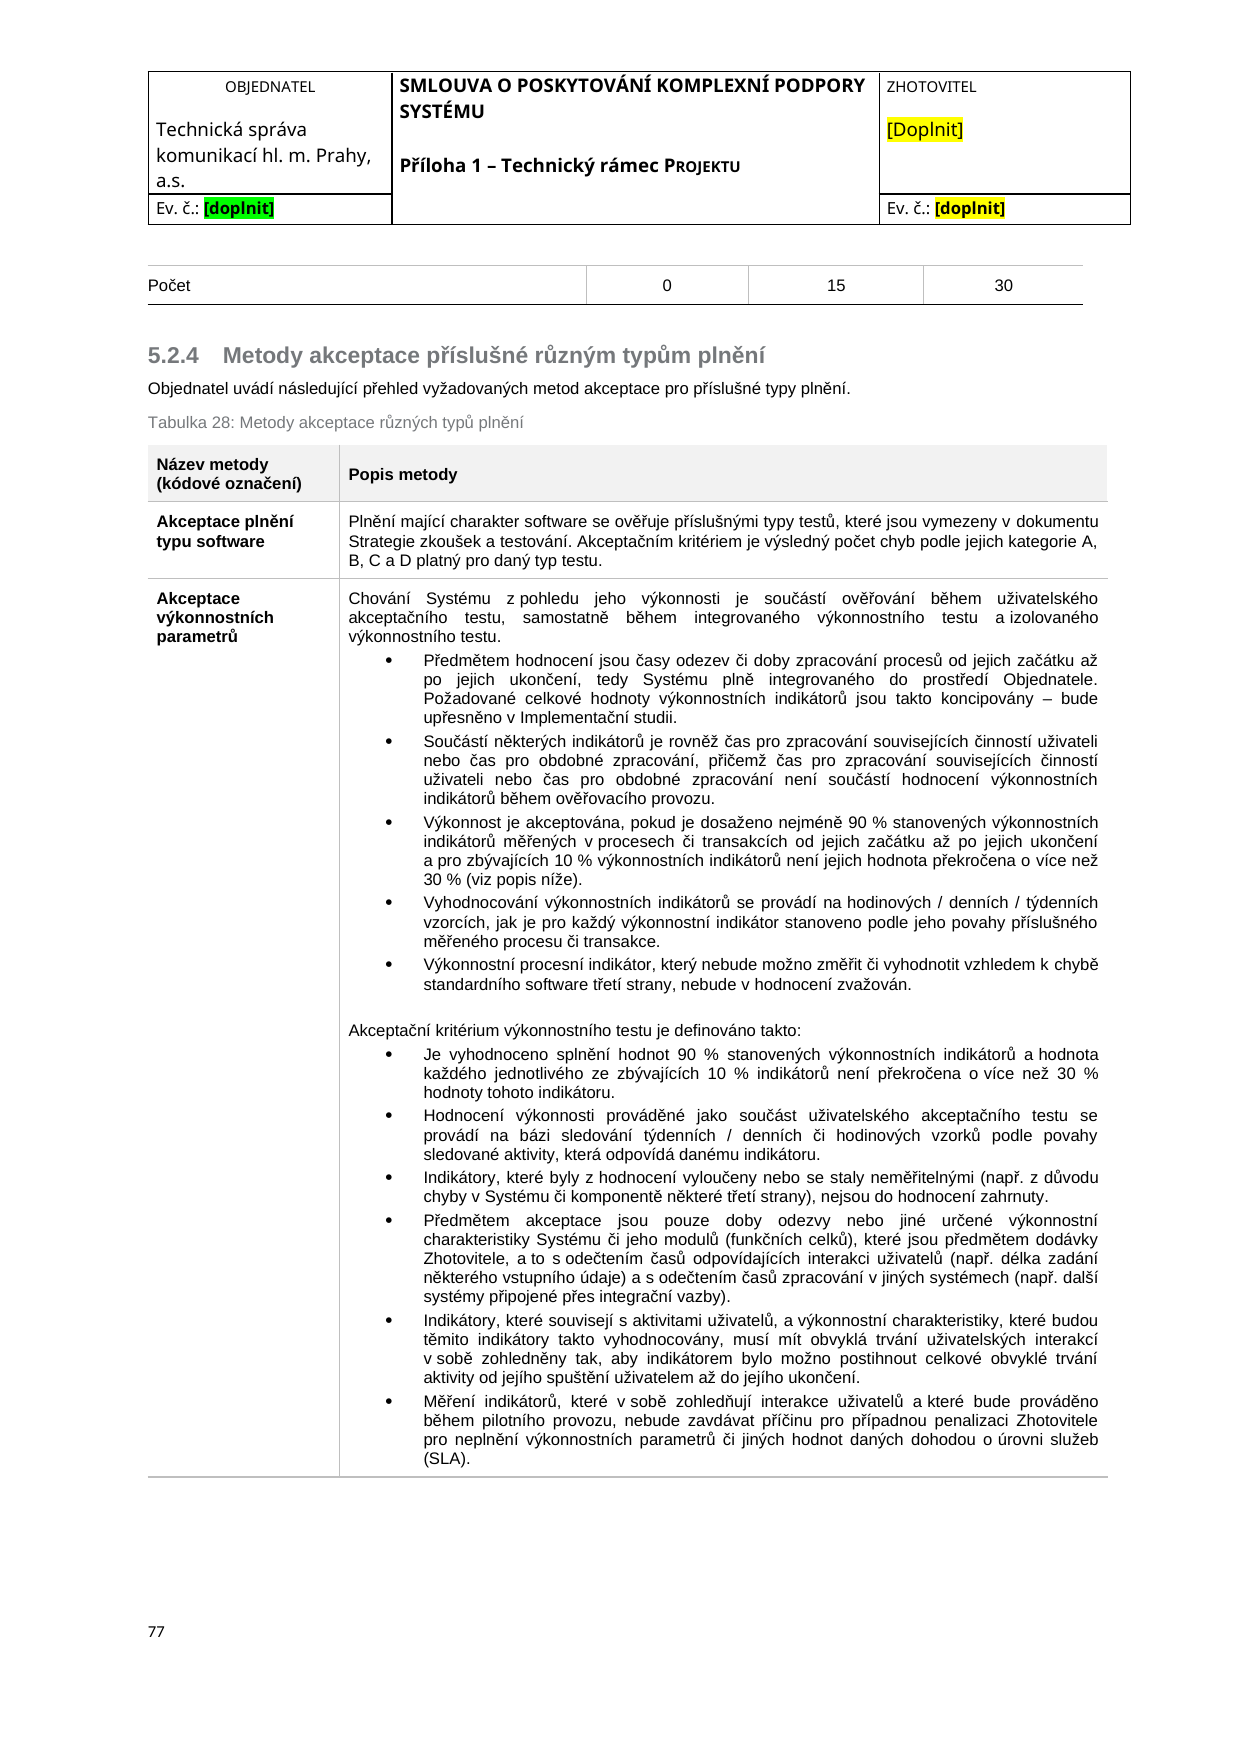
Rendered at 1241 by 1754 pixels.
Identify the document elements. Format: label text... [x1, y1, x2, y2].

table_header Název metody (kódové označení) [148, 445, 339, 501]
table_cell Počet [148, 266, 586, 303]
table_cell 15 [749, 266, 923, 303]
table_cell Akceptace výkonnostních parametrů [148, 579, 339, 1476]
table_cell Plnění mající charakter software se ověřuje příslušnými typy testů, které jsou vymezeny v dokumentu Strategie zkoušek a testování. Akceptačním kritériem je výsledný počet chyb podle jejich kategorie A, B, C a D platný pro daný typ testu. [340, 502, 1107, 578]
text Objednatel uvádí následující přehled vyžadovaných metod akceptace pro příslušné typy plnění. [148, 378, 1093, 398]
table_cell 30 [924, 266, 1083, 303]
table_cell Chování Systému z pohledu jeho výkonnosti je součástí ověřování během uživatelského akceptačního testu, samostatně během integrovaného výkonnostního testu a izolovaného výkonnostního testu. Předmětem hodnocení jsou časy odezev či doby zpracování procesů od jejich začátku až po jejich ukončení, tedy Systému plně integrovaného do prostředí Objednatele. Požadované celkové hodnoty výkonnostních indikátorů jsou takto koncipovány – bude upřesněno v Implementační studii. Součástí některých indikátorů je rovněž čas pro zpracování souvisejících činností uživateli nebo čas pro obdobné zpracování, přičemž čas pro zpracování souvisejících činností uživateli nebo čas pro obdobné zpracování není součástí hodnocení výkonnostních indikátorů během ověřovacího provozu. Výkonnost je akceptována, pokud je dosaženo nejméně 90 % stanovených výkonnostních indikátorů měřených v procesech či transakcích od jejich začátku až po jejich ukončení a pro zbývajících 10 % výkonnostních indikátorů není jejich hodnota překročena o více než 30 % (viz popis níže). Vyhodnocování výkonnostních indikátorů se provádí na hodinových / denních / týdenních vzorcích, jak je pro každý výkonnostní indikátor stanoveno podle jeho povahy příslušného měřeného procesu či transakce. Výkonnostní procesní indikátor, který nebude možno změřit či vyhodnotit vzhledem k chybě standardního software třetí strany, nebude v hodnocení zvažován. Akceptační kritérium výkonnostního testu je definováno takto: Je vyhodnoceno splnění hodnot 90 % stanovených výkonnostních indikátorů a hodnota každého jednotlivého ze zbývajících 10 % indikátorů není překročena o více než 30 % hodnoty tohoto indikátoru. Hodnocení výkonnosti prováděné jako součást uživatelského akceptačního testu se provádí na bázi sledování týdenních / denních či hodinových vzorků podle povahy sledované aktivity, která odpovídá danému indikátoru. Indikátory, které byly z hodnocení vyloučeny nebo se staly neměřitelnými (např. z důvodu chyby v Systému či komponentě některé třetí strany), nejsou do hodnocení zahrnuty. Předmětem akceptace jsou pouze doby odezvy nebo jiné určené výkonnostní charakteristiky Systému či jeho modulů (funkčních celků), které jsou předmětem dodávky Zhotovitele, a to s odečtením časů odpovídajících interakci uživatelů (např. délka zadání některého vstupního údaje) a s odečtením časů zpracování v jiných systémech (např. další systémy připojené přes integrační vazby). Indikátory, které souvisejí s aktivitami uživatelů, a výkonnostní charakteristiky, které budou těmito indikátory takto vyhodnocovány, musí mít obvyklá trvání uživatelských interakcí v sobě zohledněny tak, aby indikátorem bylo možno postihnout celkové obvyklé trvání aktivity od jejího spuštění uživatelem až do jejího ukončení. Měření indikátorů, které v sobě zohledňují interakce uživatelů a které bude prováděno během pilotního provozu, nebude zavdávat příčinu pro případnou penalizaci Zhotovitele pro neplnění výkonnostních parametrů či jiných hodnot daných dohodou o úrovni služeb (SLA). [340, 579, 1107, 1476]
table_cell 0 [587, 266, 748, 303]
table_header Popis metody [340, 445, 1107, 501]
text Tabulka 28: Metody akceptace různých typů plnění [148, 413, 1093, 432]
subtitle Metody akceptace příslušné různým typům plnění [148, 342, 1093, 368]
table_cell Akceptace plnění typu software [148, 502, 339, 578]
